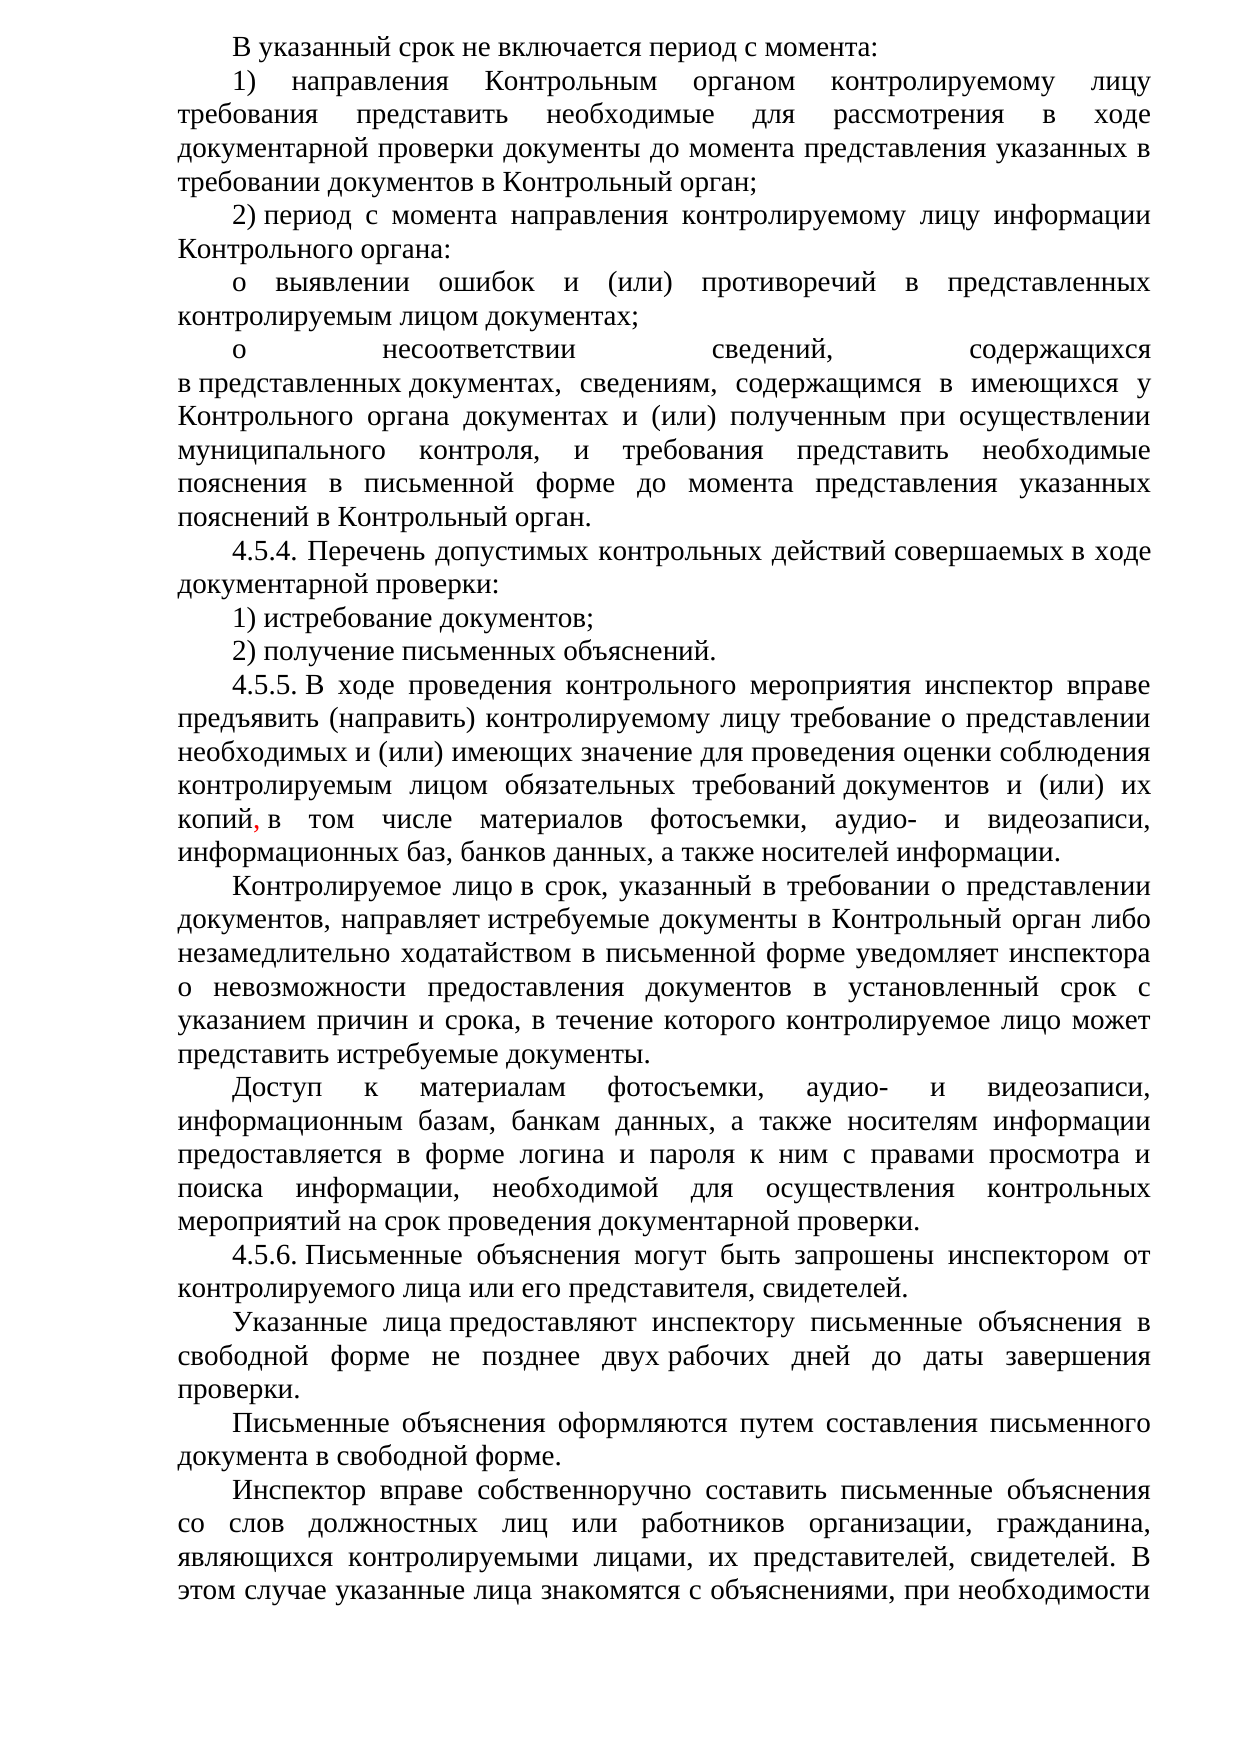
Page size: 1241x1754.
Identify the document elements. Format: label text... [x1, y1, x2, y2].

text 4.5.6. Письменные объяснения могут быть запрошены инспектором от контролируемого лица или его представителя, свидетелей. [177, 1237, 1152, 1304]
text 2) период с момента направления контролируемому лицу информации Контрольного органа: [177, 197, 1152, 264]
text 4.5.5. В ходе проведения контрольного мероприятия инспектор вправе предъявить (направить) контролируемому лицу требование о представлении необходимых и (или) имеющих значение для проведения оценки соблюдения контролируемым лицом обязательных требований документов и (или) их копий, в том числе материалов фотосъемки, аудио- и видеозаписи, информационных баз, банков данных, а также носителей информации. [177, 667, 1152, 868]
text Письменные объяснения оформляются путем составления письменного документа в свободной форме. [177, 1405, 1152, 1472]
text 1) истребование документов; [177, 600, 1152, 633]
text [177, 1472, 1152, 1606]
text 4.5.4. Перечень допустимых контрольных действий совершаемых в ходе документарной проверки: [177, 533, 1152, 600]
text Доступ к материалам фотосъемки, аудио- и видеозаписи, информационным базам, банкам данных, а также носителям информации предоставляется в форме логина и пароля к ним с правами просмотра и поиска информации, необходимой для осуществления контрольных мероприятий на срок проведения документарной проверки. [177, 1069, 1152, 1237]
text 2) получение письменных объяснений. [177, 633, 1152, 667]
text о несоответствии сведений, содержащихся в представленных документах, сведениям, содержащимся в имеющихся у Контрольного органа документах и (или) полученным при осуществлении муниципального контроля, и требования представить необходимые пояснения в письменной форме до момента представления указанных пояснений в Контрольный орган. [177, 331, 1152, 533]
text В указанный срок не включается период с момента: [177, 29, 1152, 63]
text Указанные лица предоставляют инспектору письменные объяснения в свободной форме не позднее двух рабочих дней до даты завершения проверки. [177, 1304, 1152, 1405]
text Контролируемое лицо в срок, указанный в требовании о представлении документов, направляет истребуемые документы в Контрольный орган либо незамедлительно ходатайством в письменной форме уведомляет инспектора о невозможности предоставления документов в установленный срок с указанием причин и срока, в течение которого контролируемое лицо может представить истребуемые документы. [177, 868, 1152, 1069]
text о выявлении ошибок и (или) противоречий в представленных контролируемым лицом документах; [177, 264, 1152, 331]
text 1) направления Контрольным органом контролируемому лицу требования представить необходимые для рассмотрения в ходе документарной проверки документы до момента представления указанных в требовании документов в Контрольный орган; [177, 63, 1152, 197]
